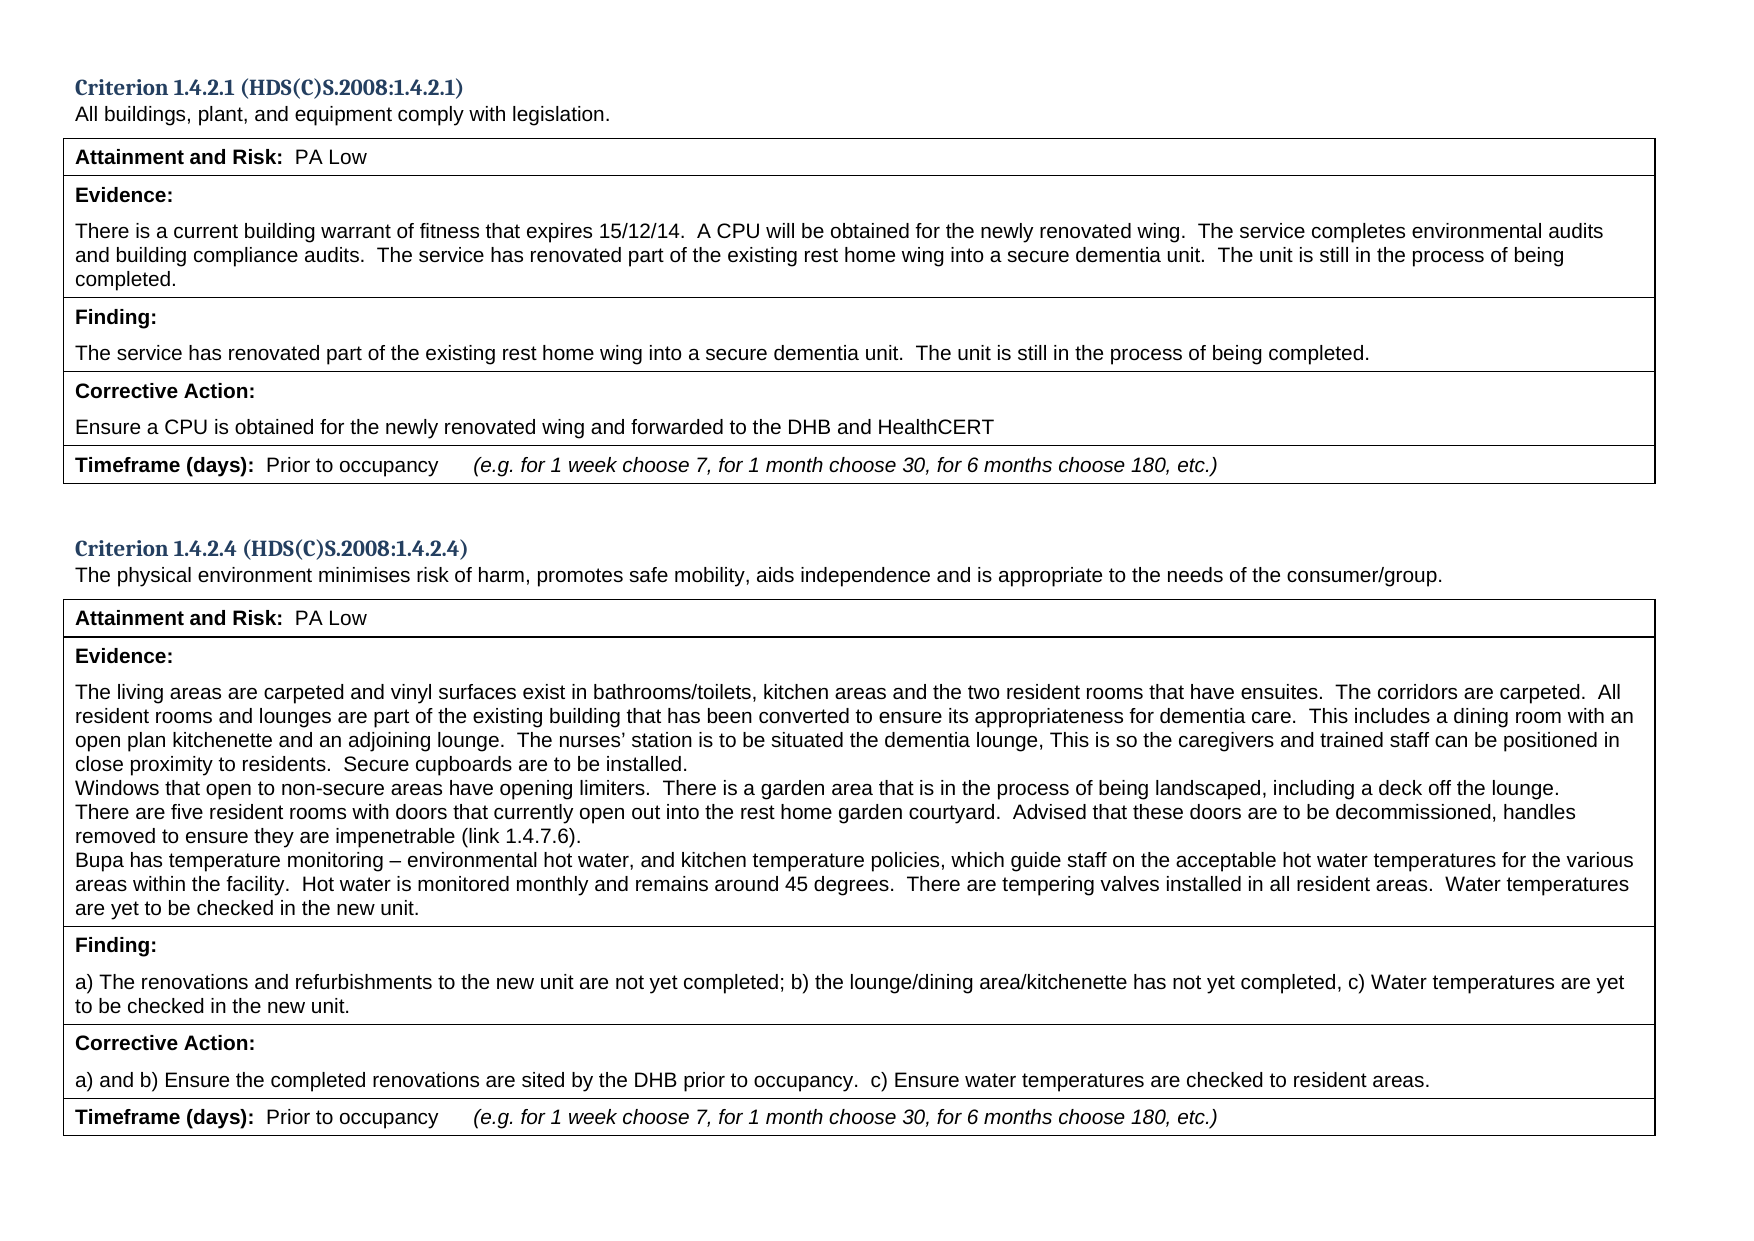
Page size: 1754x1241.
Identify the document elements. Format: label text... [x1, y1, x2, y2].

table_cell Finding: [64, 298, 1654, 335]
table_cell Corrective Action: [64, 1025, 1654, 1061]
table_cell Finding: [64, 927, 1654, 963]
text All buildings, plant, and equipment comply with legislation. [75, 101, 1679, 125]
table_header Attainment and Risk: PA Low [64, 139, 1654, 175]
text The physical environment minimises risk of harm, promotes safe mobility, aids independence and is appropriate to the needs of the consumer/group. [75, 562, 1679, 586]
table_header Attainment and Risk: PA Low [64, 600, 1654, 636]
table_cell a) The renovations and refurbishments to the new unit are not yet completed; b) the lounge/dining area/kitchenette has not yet completed, c) Water temperatures are yet to be checked in the new unit. [64, 964, 1654, 1024]
table_cell The living areas are carpeted and vinyl surfaces exist in bathrooms/toilets, kitchen areas and the two resident rooms that have ensuites. The corridors are carpeted. All resident rooms and lounges are part of the existing building that has been converted to ensure its appropriateness for dementia care. This includes a dining room with an open plan kitchenette and an adjoining lounge. The nurses’ station is to be situated the dementia lounge, This is so the caregivers and trained staff can be positioned in close proximity to residents. Secure cupboards are to be installed. Windows that open to non-secure areas have opening limiters. There is a garden area that is in the process of being landscaped, including a deck off the lounge. There are five resident rooms with doors that currently open out into the rest home garden courtyard. Advised that these doors are to be decommissioned, handles removed to ensure they are impenetrable (link 1.4.7.6). Bupa has temperature monitoring – environmental hot water, and kitchen temperature policies, which guide staff on the acceptable hot water temperatures for the various areas within the facility. Hot water is monitored monthly and remains around 45 degrees. There are tempering valves installed in all resident areas. Water temperatures are yet to be checked in the new unit. [64, 674, 1654, 926]
table_cell Timeframe (days): Prior to occupancy (e.g. for 1 week choose 7, for 1 month choose 30, for 6 months choose 180, etc.) [64, 1099, 1654, 1135]
table_cell Timeframe (days): Prior to occupancy (e.g. for 1 week choose 7, for 1 month choose 30, for 6 months choose 180, etc.) [64, 446, 1654, 483]
table_cell There is a current building warrant of fitness that expires 15/12/14. A CPU will be obtained for the newly renovated wing. The service completes environmental audits and building compliance audits. The service has renovated part of the existing rest home wing into a secure dementia unit. The unit is still in the process of being completed. [64, 213, 1654, 297]
table_cell Evidence: [64, 638, 1654, 674]
subtitle Criterion 1.4.2.1 (HDS(C)S.2008:1.4.2.1) [75, 75, 1679, 101]
table_cell Ensure a CPU is obtained for the newly renovated wing and forwarded to the DHB and HealthCERT [64, 409, 1654, 445]
table_cell a) and b) Ensure the completed renovations are sited by the DHB prior to occupancy. c) Ensure water temperatures are checked to resident areas. [64, 1061, 1654, 1098]
subtitle Criterion 1.4.2.4 (HDS(C)S.2008:1.4.2.4) [75, 536, 1679, 562]
table_cell The service has renovated part of the existing rest home wing into a secure dementia unit. The unit is still in the process of being completed. [64, 335, 1654, 371]
table_cell Corrective Action: [64, 372, 1654, 409]
table_cell Evidence: [64, 176, 1654, 213]
